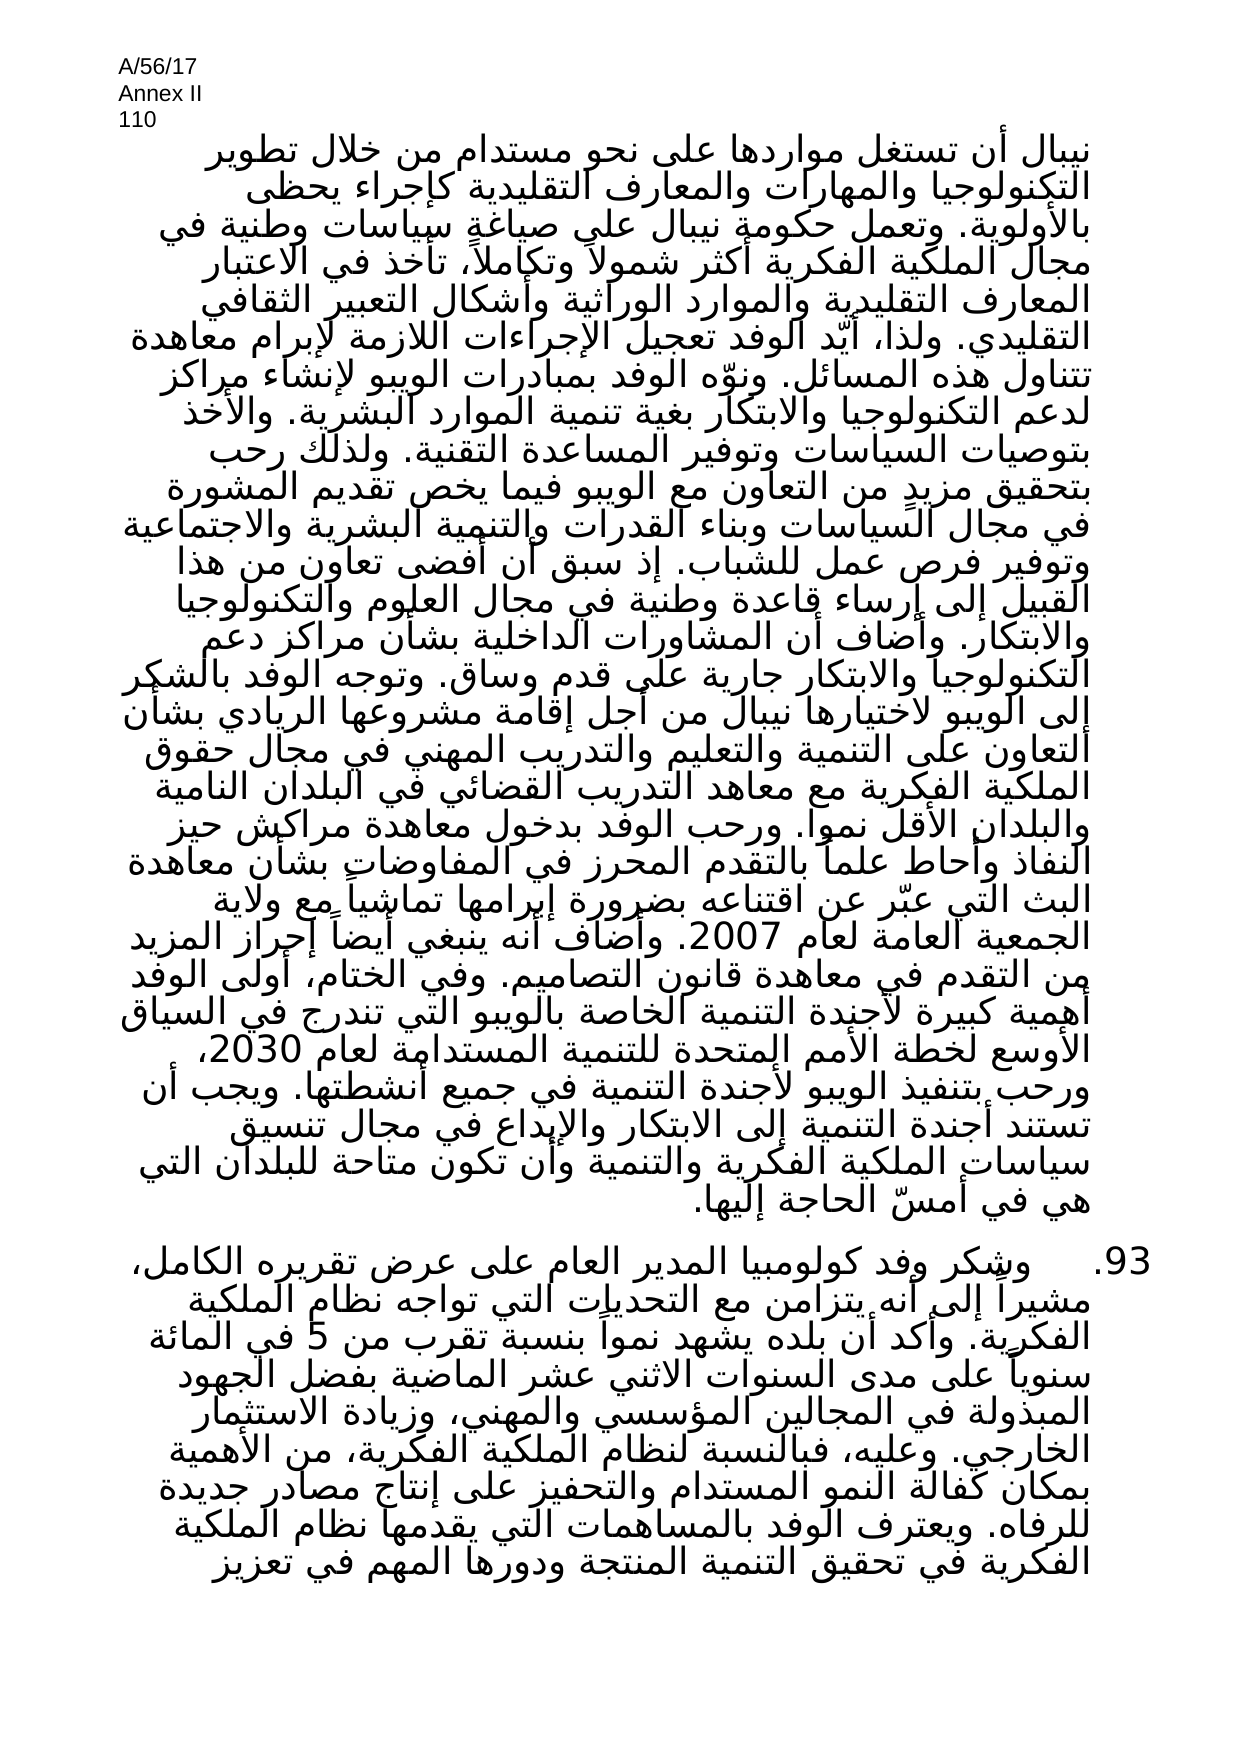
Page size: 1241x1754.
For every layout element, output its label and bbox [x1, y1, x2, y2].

text [118, 1245, 1092, 1582]
text [118, 132, 1092, 1220]
